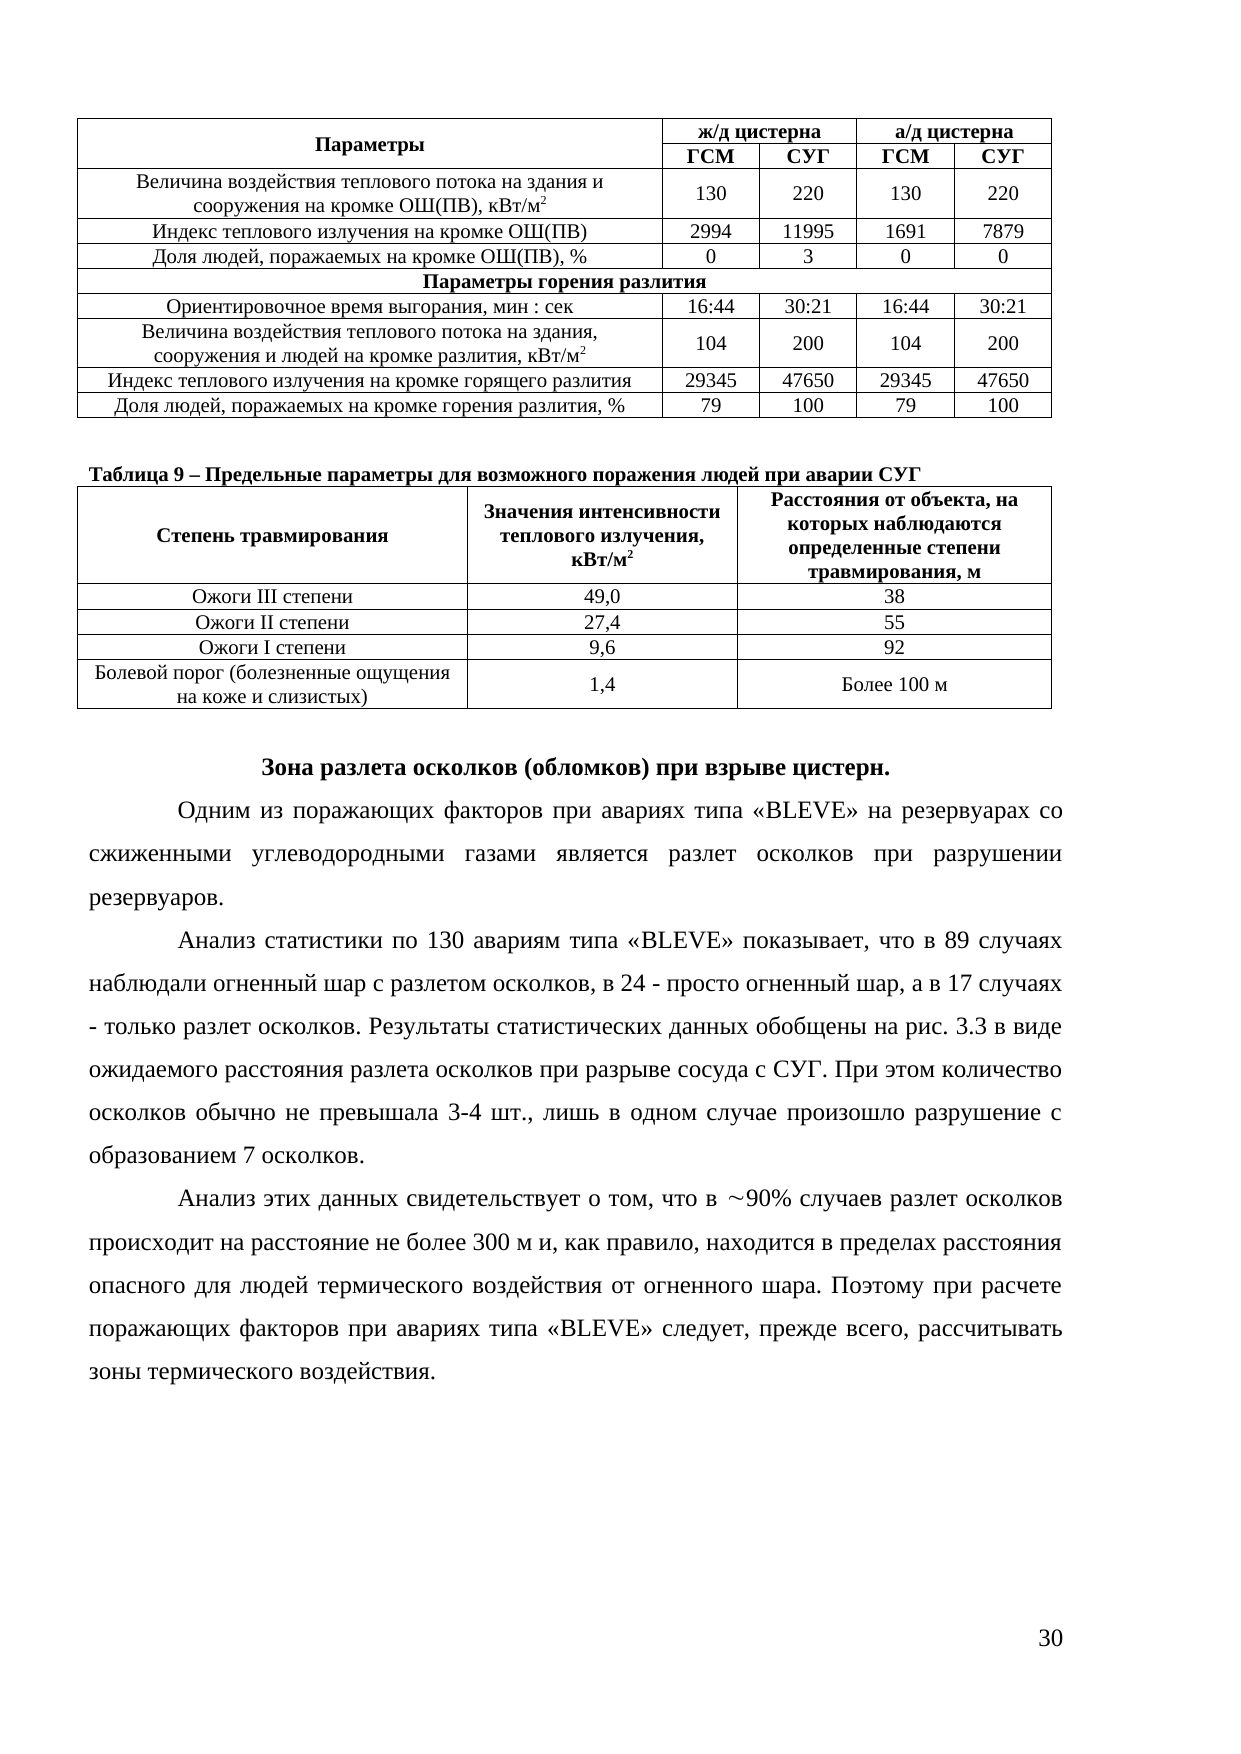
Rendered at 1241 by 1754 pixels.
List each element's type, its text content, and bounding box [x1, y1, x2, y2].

table_header Параметры [78, 119, 662, 168]
table_cell 0 [857, 244, 954, 268]
table_cell Ожоги II степени [78, 610, 467, 634]
table_cell 104 [857, 319, 954, 367]
table_header Значения интенсивности теплового излучения, кВт/м2 [468, 487, 737, 583]
text Одним из поражающих факторов при авариях типа «BLEVE» на резервуарах со сжиженными углеводородными газами является разлет осколков при разрушении резервуаров. [89, 795, 1063, 910]
table_cell 79 [663, 393, 759, 417]
table_cell Величина воздействия теплового потока на здания и сооружения на кромке ОШ(ПВ), кВт/м2 [78, 169, 662, 217]
table_cell 104 [663, 319, 759, 367]
table_cell 100 [760, 393, 856, 417]
table_cell 0 [955, 244, 1051, 268]
table_header а/д цистерна [857, 119, 1051, 143]
table_cell 29345 [663, 368, 759, 392]
table_header Расстояния от объекта, на которых наблюдаются определенные степени травмирования, м [738, 487, 1051, 583]
table_cell 3 [760, 244, 856, 268]
table_cell Доля людей, поражаемых на кромке горения разлития, % [78, 393, 662, 417]
table_cell 79 [857, 393, 954, 417]
table_cell Более 100 м [738, 660, 1051, 708]
table_cell Индекс теплового излучения на кромке ОШ(ПВ) [78, 219, 662, 243]
table_cell 1691 [857, 219, 954, 243]
table_cell 220 [760, 169, 856, 217]
table_cell Болевой порог (болезненные ощущения на коже и слизистых) [78, 660, 467, 708]
table_cell 30:21 [760, 294, 856, 318]
table_cell Параметры горения разлития [78, 269, 1051, 293]
table_cell 38 [738, 584, 1051, 609]
table_cell 49,0 [468, 584, 737, 609]
table_cell 16:44 [857, 294, 954, 318]
table_cell ГСМ [663, 144, 759, 168]
table_cell 7879 [955, 219, 1051, 243]
table_cell 130 [663, 169, 759, 217]
table_cell 130 [857, 169, 954, 217]
table_cell 55 [738, 610, 1051, 634]
table_cell 200 [760, 319, 856, 367]
table_header ж/д цистерна [663, 119, 856, 143]
table_cell 100 [955, 393, 1051, 417]
table_cell СУГ [955, 144, 1051, 168]
table_cell Ориентировочное время выгорания, мин : сек [78, 294, 662, 318]
table_cell 27,4 [468, 610, 737, 634]
table_cell 0 [663, 244, 759, 268]
table_cell 16:44 [663, 294, 759, 318]
table_cell 1,4 [468, 660, 737, 708]
table_cell 9,6 [468, 635, 737, 659]
table_cell Величина воздействия теплового потока на здания, сооружения и людей на кромке разлития, кВт/м2 [78, 319, 662, 367]
table_cell 200 [955, 319, 1051, 367]
table_cell 11995 [760, 219, 856, 243]
table_cell 47650 [760, 368, 856, 392]
table_cell Ожоги I степени [78, 635, 467, 659]
table_cell 47650 [955, 368, 1051, 392]
table_cell СУГ [760, 144, 856, 168]
table_cell Доля людей, поражаемых на кромке ОШ(ПВ), % [78, 244, 662, 268]
table_cell 92 [738, 635, 1051, 659]
text Таблица 9 – Предельные параметры для возможного поражения людей при аварии СУГ [89, 461, 1063, 486]
text Анализ этих данных свидетельствует о том, что в 90% случаев разлет осколков происходит на расстояние не более 300 м и, как правило, находится в пределах расстояния опасного для людей термического воздействия от огненного шара. Поэтому при расчете поражающих факторов при авариях типа «BLEVE» следует, прежде всего, рассчитывать зоны термического воздействия. [89, 1183, 1063, 1385]
table_cell Индекс теплового излучения на кромке горящего разлития [78, 368, 662, 392]
text Зона разлета осколков (обломков) при взрыве цистерн. [89, 752, 1063, 781]
text Анализ статистики по 130 авариям типа «BLEVE» показывает, что в 89 случаях наблюдали огненный шар с разлетом осколков, в 24 - просто огненный шар, а в 17 случаях - только разлет осколков. Результаты статистических данных обобщены на рис. 3.3 в виде ожидаемого расстояния разлета осколков при разрыве сосуда с СУГ. При этом количество осколков обычно не превышала 3-4 шт., лишь в одном случае произошло разрушение с образованием 7 осколков. [89, 925, 1063, 1169]
table_cell 2994 [663, 219, 759, 243]
table_cell Ожоги III степени [78, 584, 467, 609]
table_cell 29345 [857, 368, 954, 392]
table_header Степень травмирования [78, 487, 467, 583]
table_cell ГСМ [857, 144, 954, 168]
table_cell 220 [955, 169, 1051, 217]
table_cell 30:21 [955, 294, 1051, 318]
